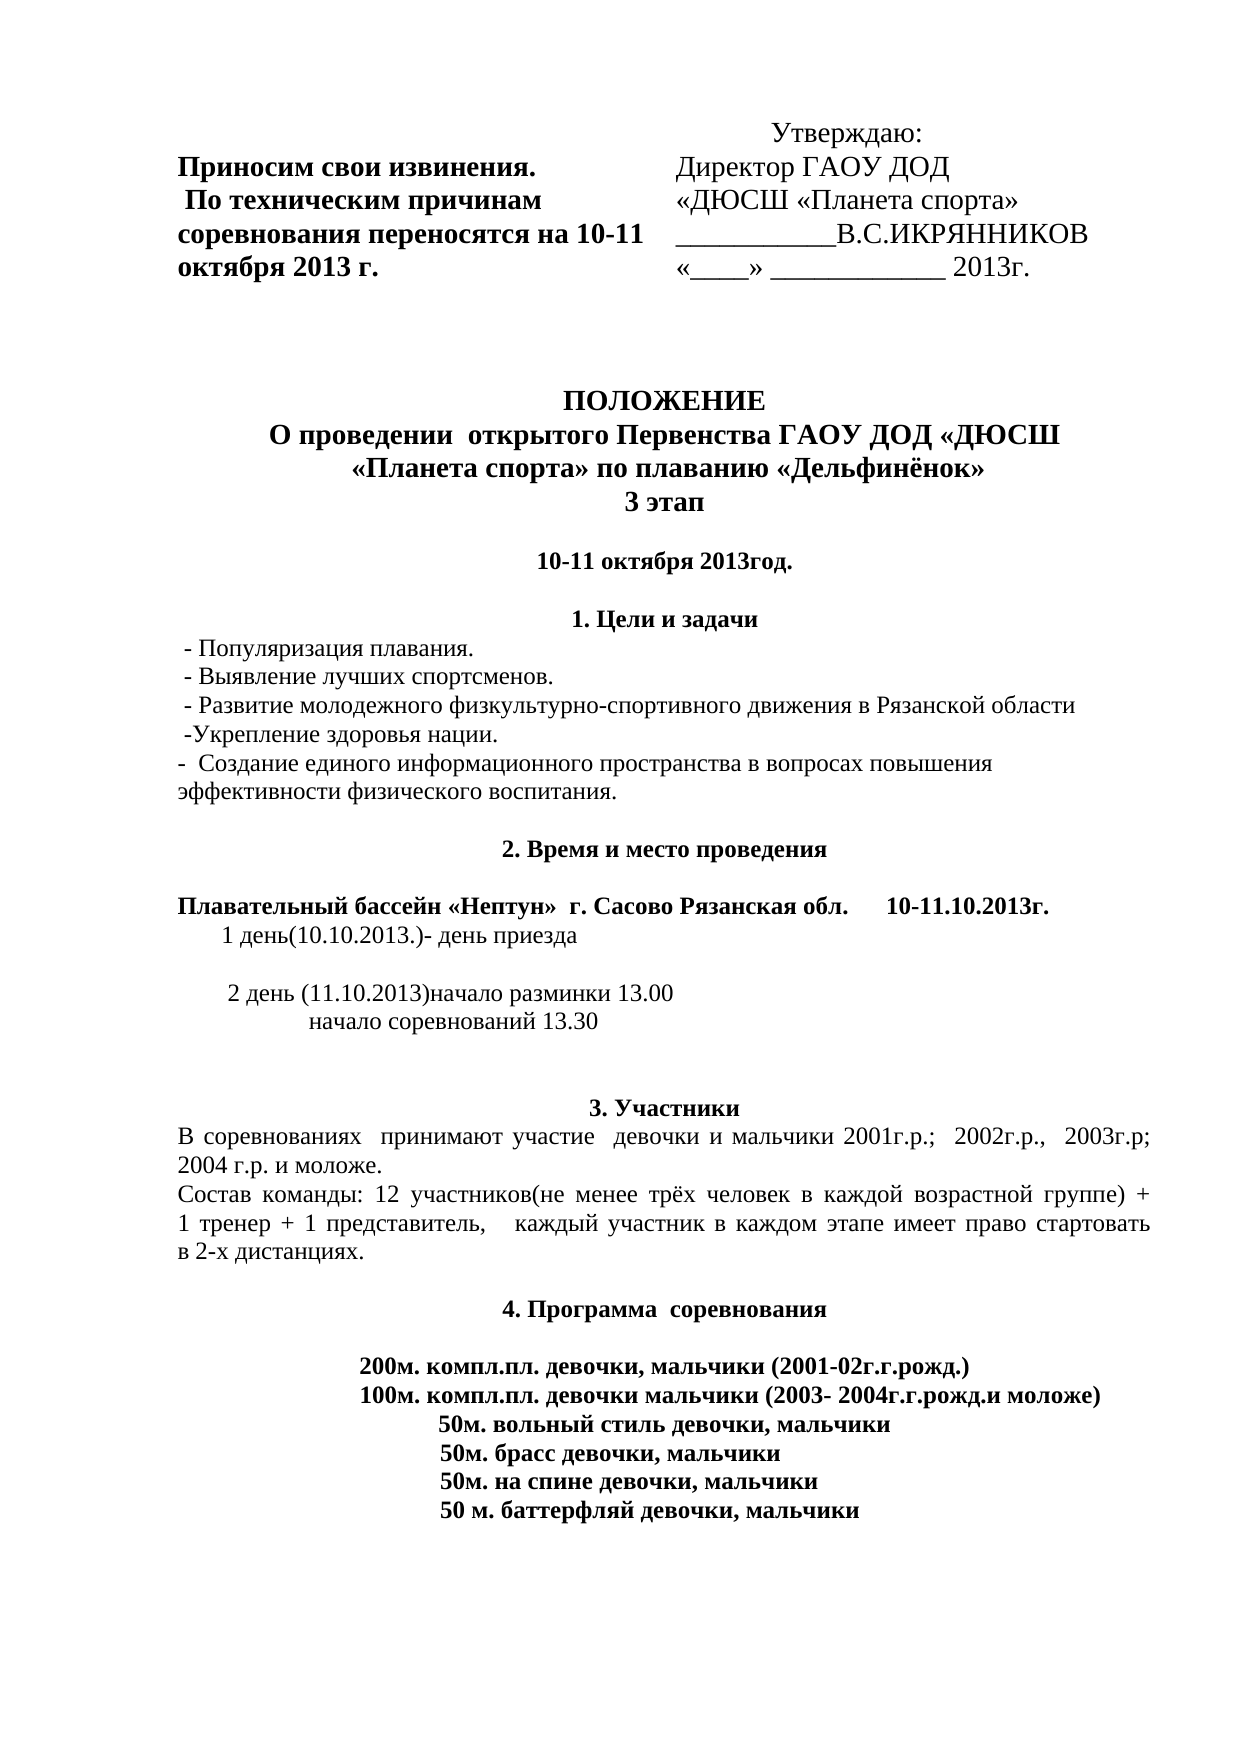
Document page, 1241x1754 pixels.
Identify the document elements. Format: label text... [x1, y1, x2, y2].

text 2. Время и место проведения [177, 834, 1152, 863]
text Плавательный бассейн «Нептун» г. Сасово Рязанская обл. 10-11.10.2013г. [177, 891, 1152, 920]
text В соревнованиях принимают участие девочки и мальчики 2001г.р.; 2002г.р., 2003г.р; 2004 г.р. и моложе. [177, 1121, 1152, 1179]
text - Развитие молодежного физкультурно-спортивного движения в Рязанской области [177, 690, 1152, 719]
text 3 этап [177, 484, 1152, 518]
text - Создание единого информационного пространства в вопросах повышения эффективности физического воспитания. [177, 748, 1152, 805]
text «Планета спорта» по плаванию «Дельфинёнок» [177, 451, 1152, 484]
text 100м. компл.пл. девочки мальчики (2003- 2004г.г.рожд.и моложе) [177, 1380, 1152, 1409]
text 3. Участники [177, 1093, 1152, 1121]
text 200м. компл.пл. девочки, мальчики (2001-02г.г.рожд.) [177, 1351, 1152, 1380]
text -Укрепление здоровья нации. [177, 719, 1152, 748]
text 50 м. баттерфляй девочки, мальчики [177, 1495, 1152, 1524]
text 4. Программа соревнования [177, 1294, 1152, 1323]
text 1. Цели и задачи [177, 604, 1152, 633]
text 50м. вольный стиль девочки, мальчики [177, 1409, 1152, 1438]
text начало соревнований 13.30 [177, 1006, 1152, 1035]
text 50м. брасс девочки, мальчики [177, 1438, 1152, 1466]
text 1 день(10.10.2013.)- день приезда [177, 920, 1152, 949]
text 50м. на спине девочки, мальчики [177, 1466, 1152, 1495]
text - Популяризация плавания. [177, 633, 1152, 661]
text 2 день (11.10.2013)начало разминки 13.00 [177, 978, 1152, 1006]
text О проведении открытого Первенства ГАОУ ДОД «ДЮСШ [177, 417, 1152, 451]
text - Выявление лучших спортсменов. [177, 661, 1152, 690]
text 10-11 октября 2013год. [177, 546, 1152, 575]
table_header Утверждаю: Директор ГАОУ ДОД «ДЮСШ «Планета спорта» ___________В.С.ИКРЯННИКОВ «____» ____________ 2013г. [664, 115, 1163, 383]
table_header Приносим свои извинения. По техническим причинам соревнования переносятся на 10-11 октября 2013 г. [166, 115, 664, 383]
text Состав команды: 12 участников(не менее трёх человек в каждой возрастной группе) + 1 тренер + 1 представитель, каждый участник в каждом этапе имеет право стартовать в 2-х дистанциях. [177, 1179, 1152, 1265]
text ПОЛОЖЕНИЕ [177, 383, 1152, 417]
